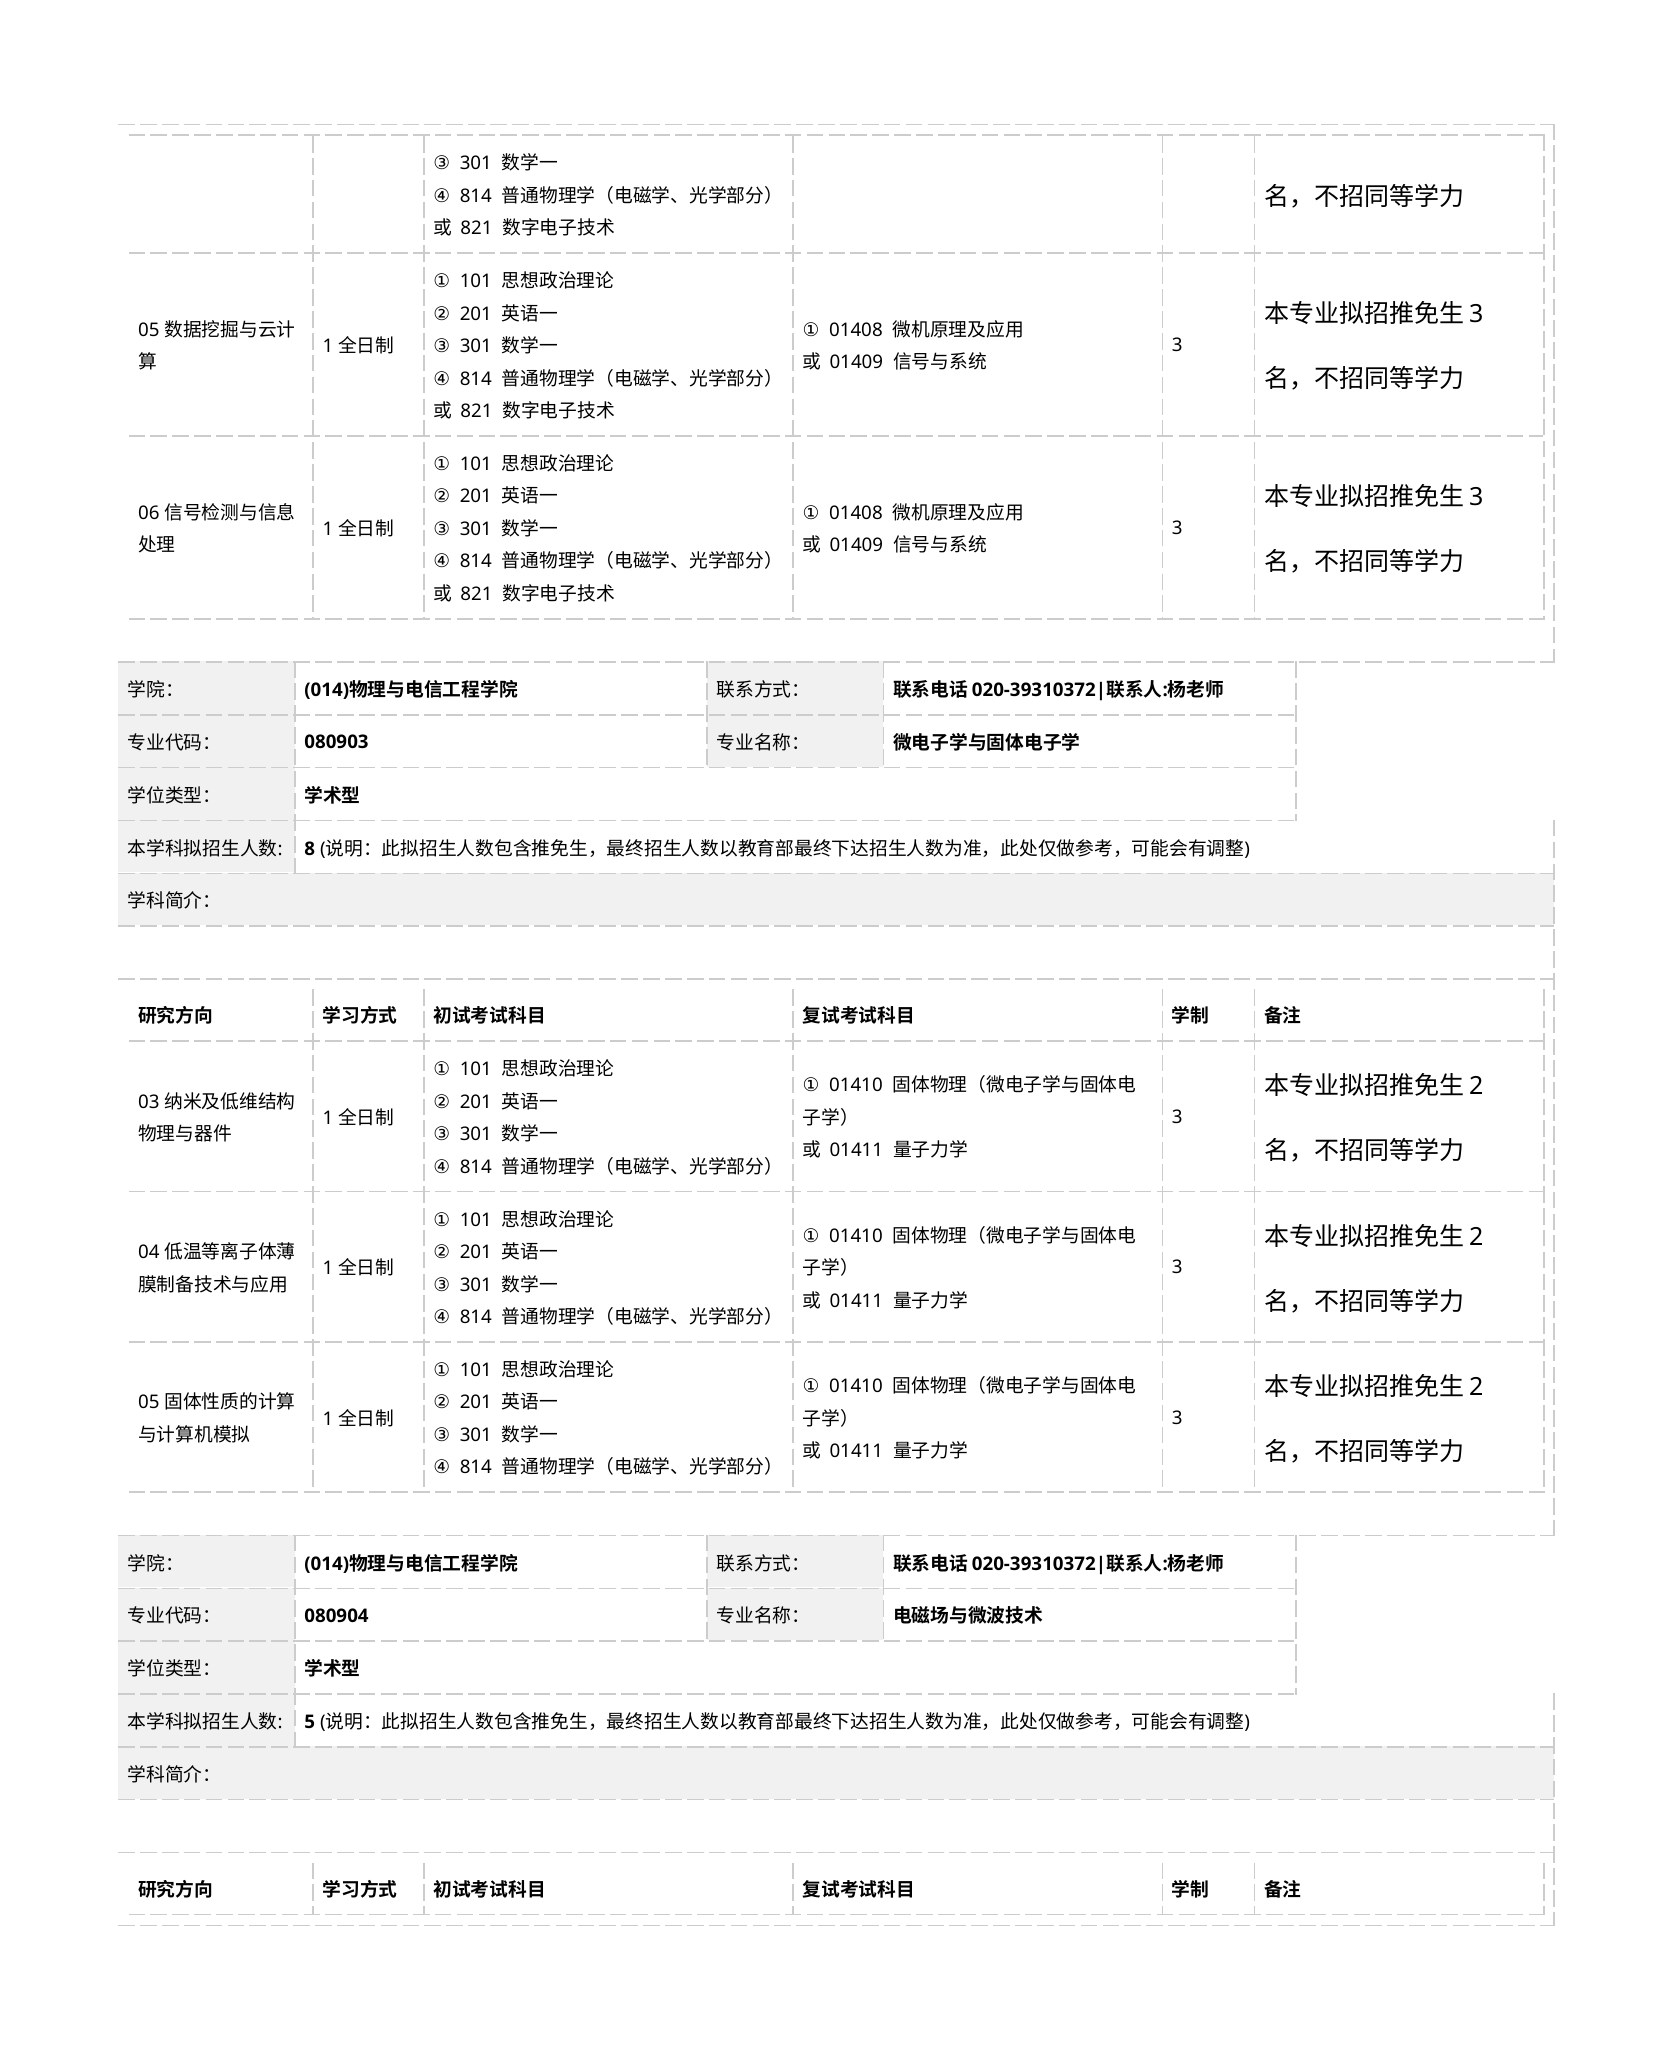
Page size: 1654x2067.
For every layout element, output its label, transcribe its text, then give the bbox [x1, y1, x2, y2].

table_cell [118, 1799, 1554, 1852]
table_cell 微电子学与固体电子学 [884, 714, 1296, 767]
table_cell [118, 925, 1554, 978]
table_cell (014)物理与电信工程学院 [295, 1535, 707, 1587]
table_cell 联系电话020-39310372|联系人:杨老师 [884, 1535, 1296, 1587]
table_cell 学科简介： [118, 1746, 1554, 1799]
table_cell 学位类型： [118, 767, 295, 820]
table_cell [118, 1852, 1554, 1925]
table_cell 专业名称： [707, 1588, 883, 1640]
table_cell 学位类型： [118, 1640, 295, 1693]
table_cell 学术型 [295, 1640, 1296, 1693]
table_cell 学院： [118, 1535, 295, 1587]
table_cell 学术型 [295, 767, 1296, 820]
table_cell 电磁场与微波技术 [884, 1588, 1296, 1640]
table_cell [118, 978, 1554, 1535]
table_cell 本学科拟招生人数: [118, 1693, 295, 1746]
table_cell 080904 [295, 1588, 707, 1640]
table_cell 8 (说明：此拟招生人数包含推免生，最终招生人数以教育部最终下达招生人数为准，此处仅做参考，可能会有调整) [295, 820, 1554, 872]
table_cell [118, 124, 1554, 661]
table_cell (014)物理与电信工程学院 [295, 661, 707, 714]
table_cell 本学科拟招生人数: [118, 820, 295, 872]
table_cell 5 (说明：此拟招生人数包含推免生，最终招生人数以教育部最终下达招生人数为准，此处仅做参考，可能会有调整) [295, 1693, 1554, 1746]
table_cell 联系电话020-39310372|联系人:杨老师 [884, 661, 1296, 714]
table_cell 专业代码： [118, 1588, 295, 1640]
table_cell 学科简介： [118, 873, 1554, 925]
table_cell 080903 [295, 714, 707, 767]
table_cell 联系方式： [707, 661, 883, 714]
table_cell 联系方式： [707, 1535, 883, 1587]
table_cell 学院： [118, 661, 295, 714]
table_cell 专业名称： [707, 714, 883, 767]
table_cell 专业代码： [118, 714, 295, 767]
